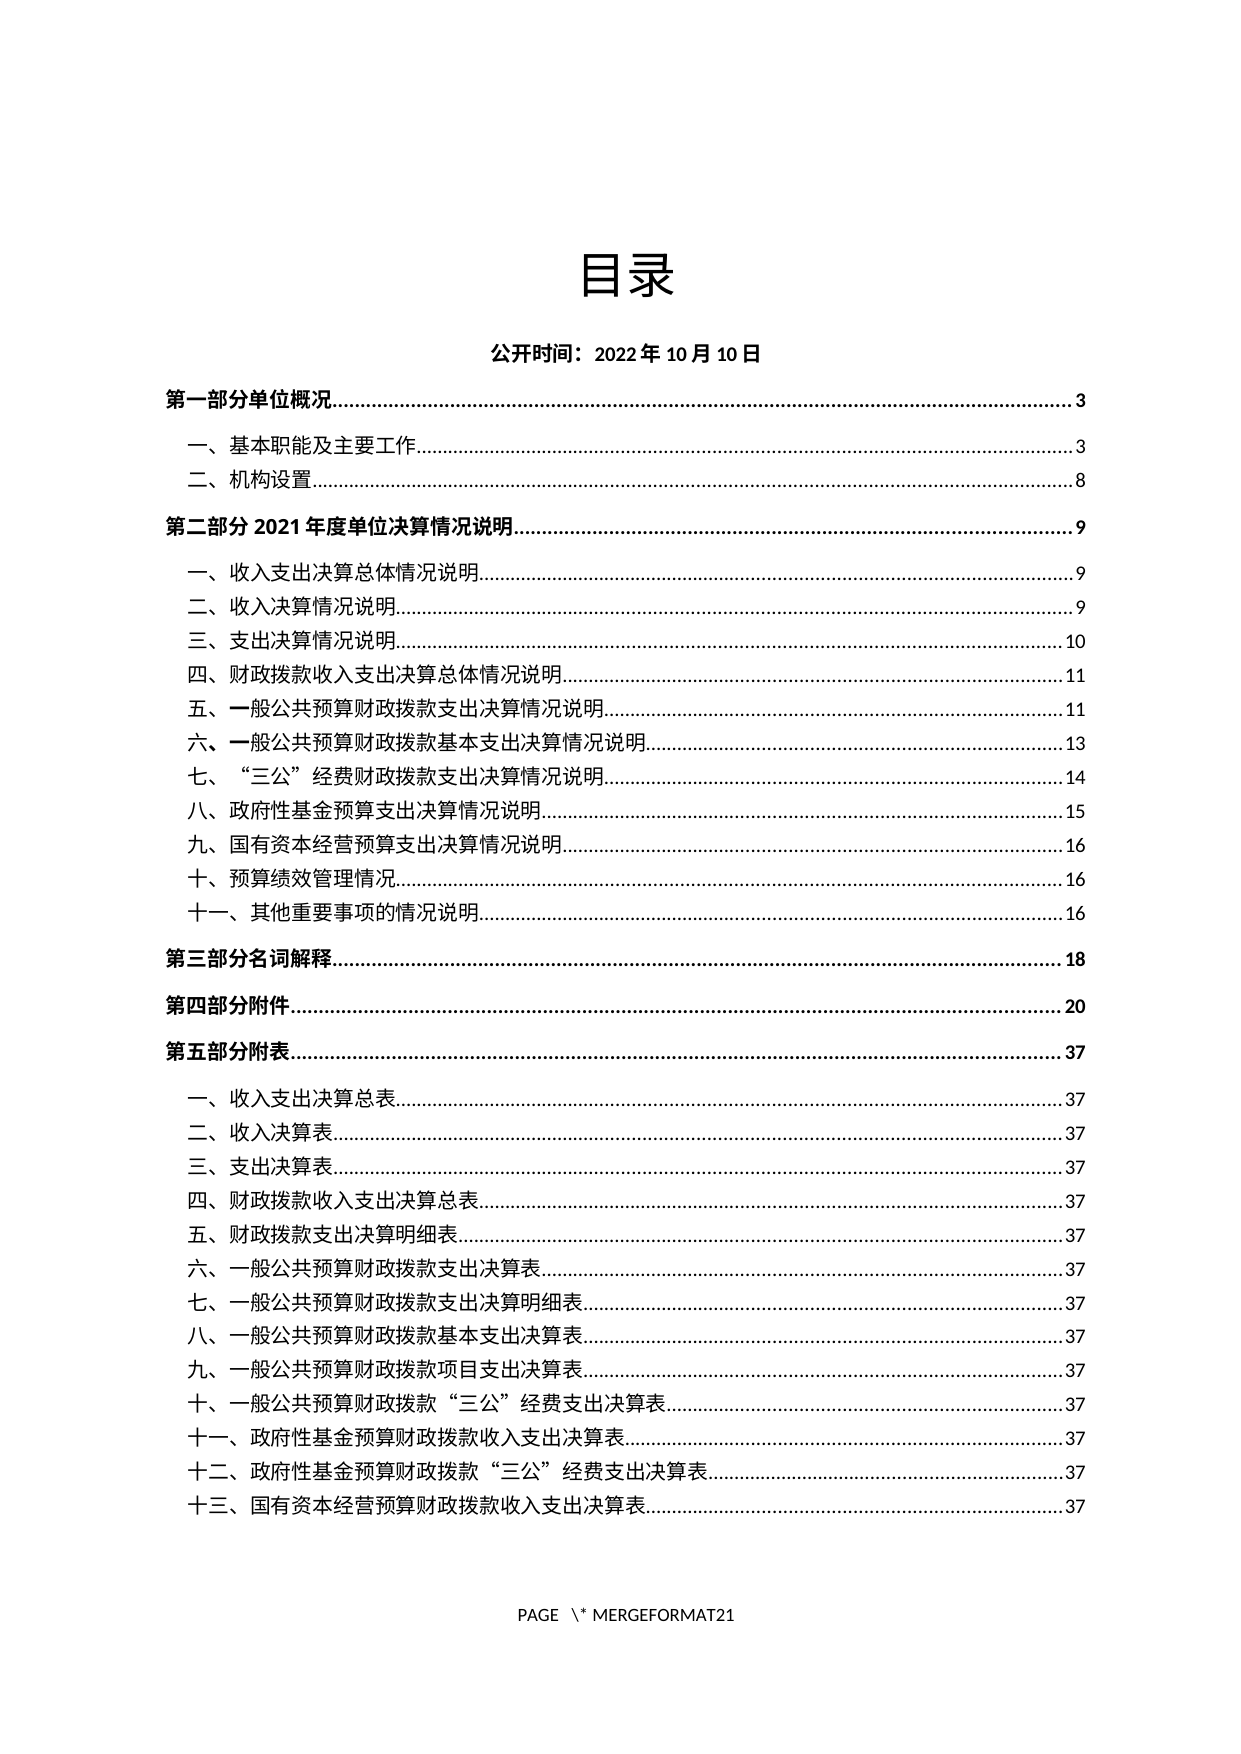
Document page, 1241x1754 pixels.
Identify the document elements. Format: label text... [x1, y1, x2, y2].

text 七、一般公共预算财政拨款支出决算明细表 37 [187, 1284, 1087, 1318]
text 一、基本职能及主要工作 3 [187, 428, 1087, 462]
text 二、机构设置 8 [187, 462, 1087, 496]
text 六、一般公共预算财政拨款基本支出决算情况说明 13 [187, 724, 1087, 758]
text 八、政府性基金预算支出决算情况说明 15 [187, 792, 1087, 826]
text 二、收入决算表 37 [187, 1114, 1087, 1148]
text 十二、政府性基金预算财政拨款“三公”经费支出决算表 37 [187, 1454, 1087, 1488]
text 第五部分附表 37 [165, 1034, 1087, 1068]
text 第四部分附件 20 [165, 987, 1087, 1021]
text 二、收入决算情况说明 9 [187, 589, 1087, 623]
text 十、一般公共预算财政拨款“三公”经费支出决算表 37 [187, 1386, 1087, 1420]
text 十、预算绩效管理情况 16 [187, 860, 1087, 894]
text 十一、政府性基金预算财政拨款收入支出决算表 37 [187, 1420, 1087, 1454]
text 第三部分名词解释 18 [165, 941, 1087, 975]
text 三、支出决算情况说明 10 [187, 623, 1087, 657]
text 一、收入支出决算总表 37 [187, 1080, 1087, 1114]
text 十一、其他重要事项的情况说明 16 [187, 894, 1087, 928]
text 一、收入支出决算总体情况说明 9 [187, 555, 1087, 589]
text 第一部分单位概况 3 [165, 381, 1087, 415]
text 目录 [165, 221, 1087, 322]
text 四、财政拨款收入支出决算总表 37 [187, 1182, 1087, 1216]
text 公开时间：2022年10月10日 [165, 335, 1087, 369]
text 第二部分 2021年度单位决算情况说明 9 [165, 508, 1087, 542]
text 六、一般公共预算财政拨款支出决算表 37 [187, 1250, 1087, 1284]
text 三、支出决算表 37 [187, 1148, 1087, 1182]
text 九、国有资本经营预算支出决算情况说明 16 [187, 826, 1087, 860]
text 十三、国有资本经营预算财政拨款收入支出决算表 37 [187, 1488, 1087, 1522]
text 四、财政拨款收入支出决算总体情况说明 11 [187, 657, 1087, 691]
text 五、财政拨款支出决算明细表 37 [187, 1216, 1087, 1250]
text 七、“三公”经费财政拨款支出决算情况说明 14 [187, 758, 1087, 792]
text 九、一般公共预算财政拨款项目支出决算表 37 [187, 1352, 1087, 1386]
text 五、一般公共预算财政拨款支出决算情况说明 11 [187, 691, 1087, 724]
text 八、一般公共预算财政拨款基本支出决算表 37 [187, 1318, 1087, 1352]
